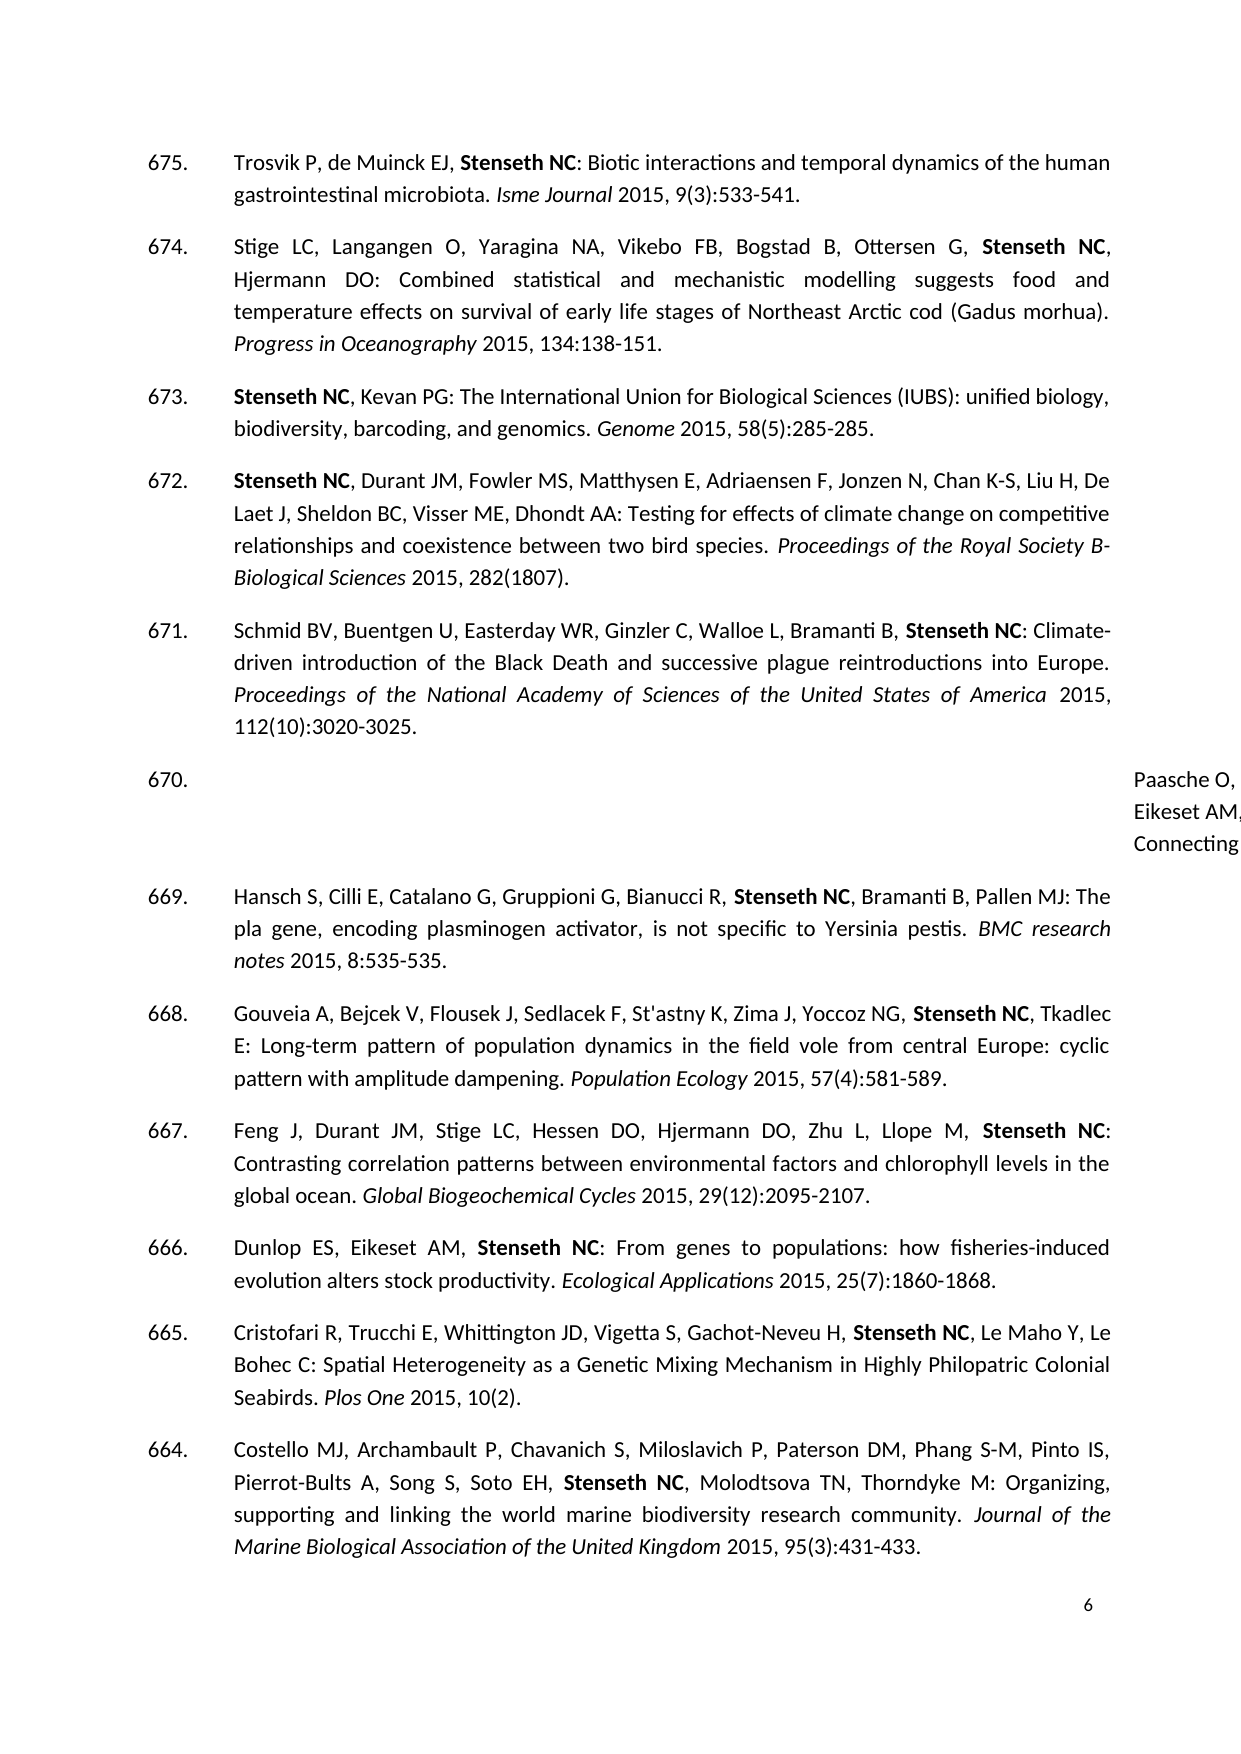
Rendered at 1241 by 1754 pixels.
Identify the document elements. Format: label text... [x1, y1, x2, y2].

table_cell 672. [136, 467, 222, 616]
table_cell Hansch S, Cilli E, Catalano G, Gruppioni G, Bianucci R, Stenseth NC, Bramanti B, Pallen MJ: The pla gene, encoding plasminogen activator, is not specific to Yersinia pestis. BMC research notes 2015, 8:535-535. [223, 882, 1122, 999]
table_cell Stenseth NC, Durant JM, Fowler MS, Matthysen E, Adriaensen F, Jonzen N, Chan K-S, Liu H, De Laet J, Sheldon BC, Visser ME, Dhondt AA: Testing for effects of climate change on competitive relationships and coexistence between two bird species. Proceedings of the Royal Society B-Biological Sciences 2015, 282(1807). [223, 467, 1122, 616]
table_cell Costello MJ, Archambault P, Chavanich S, Miloslavich P, Paterson DM, Phang S-M, Pinto IS, Pierrot-Bults A, Song S, Soto EH, Stenseth NC, Molodtsova TN, Thorndyke M: Organizing, supporting and linking the world marine biodiversity research community. Journal of the Marine Biological Association of the United Kingdom 2015, 95(3):431-433. [223, 1436, 1122, 1585]
table_cell Cristofari R, Trucchi E, Whittington JD, Vigetta S, Gachot-Neveu H, Stenseth NC, Le Maho Y, Le Bohec C: Spatial Heterogeneity as a Genetic Mixing Mechanism in Highly Philopatric Colonial Seabirds. Plos One 2015, 10(2). [223, 1319, 1122, 1436]
table_cell Stenseth NC, Kevan PG: The International Union for Biological Sciences (IUBS): unified biology, biodiversity, barcoding, and genomics. Genome 2015, 58(5):285-285. [223, 382, 1122, 467]
table_cell Stige LC, Langangen O, Yaragina NA, Vikebo FB, Bogstad B, Ottersen G, Stenseth NC, Hjermann DO: Combined statistical and mechanistic modelling suggests food and temperature effects on survival of early life stages of Northeast Arctic cod (Gadus morhua). Progress in Oceanography 2015, 134:138-151. [223, 233, 1122, 382]
table_cell Feng J, Durant JM, Stige LC, Hessen DO, Hjermann DO, Zhu L, Llope M, Stenseth NC: Contrasting correlation patterns between environmental factors and chlorophyll levels in the global ocean. Global Biogeochemical Cycles 2015, 29(12):2095-2107. [223, 1116, 1122, 1233]
table_cell 664. [136, 1436, 222, 1585]
table_cell 673. [136, 382, 222, 467]
table_cell 667. [136, 1116, 222, 1233]
table_cell 665. [136, 1319, 222, 1436]
table_cell Gouveia A, Bejcek V, Flousek J, Sedlacek F, St'astny K, Zima J, Yoccoz NG, Stenseth NC, Tkadlec E: Long-term pattern of population dynamics in the field vole from central Europe: cyclic pattern with amplitude dampening. Population Ecology 2015, 57(4):581-589. [223, 999, 1122, 1116]
table_cell Dunlop ES, Eikeset AM, Stenseth NC: From genes to populations: how fisheries-induced evolution alters stock productivity. Ecological Applications 2015, 25(7):1860-1868. [223, 1234, 1122, 1318]
table_cell 671. [136, 616, 222, 765]
table_cell Trosvik P, de Muinck EJ, Stenseth NC: Biotic interactions and temporal dynamics of the human gastrointestinal microbiota. Isme Journal 2015, 9(3):533-541. [223, 148, 1122, 232]
table_cell 668. [136, 999, 222, 1116]
table_cell 675. [136, 148, 222, 232]
table_cell 674. [136, 233, 222, 382]
table_cell 669. [136, 882, 222, 999]
table_cell 670. [136, 765, 1122, 882]
table_cell Schmid BV, Buentgen U, Easterday WR, Ginzler C, Walloe L, Bramanti B, Stenseth NC: Climate-driven introduction of the Black Death and successive plague reintroductions into Europe. Proceedings of the National Academy of Sciences of the United States of America 2015, 112(10):3020-3025. [223, 616, 1122, 765]
table_cell 666. [136, 1234, 222, 1318]
